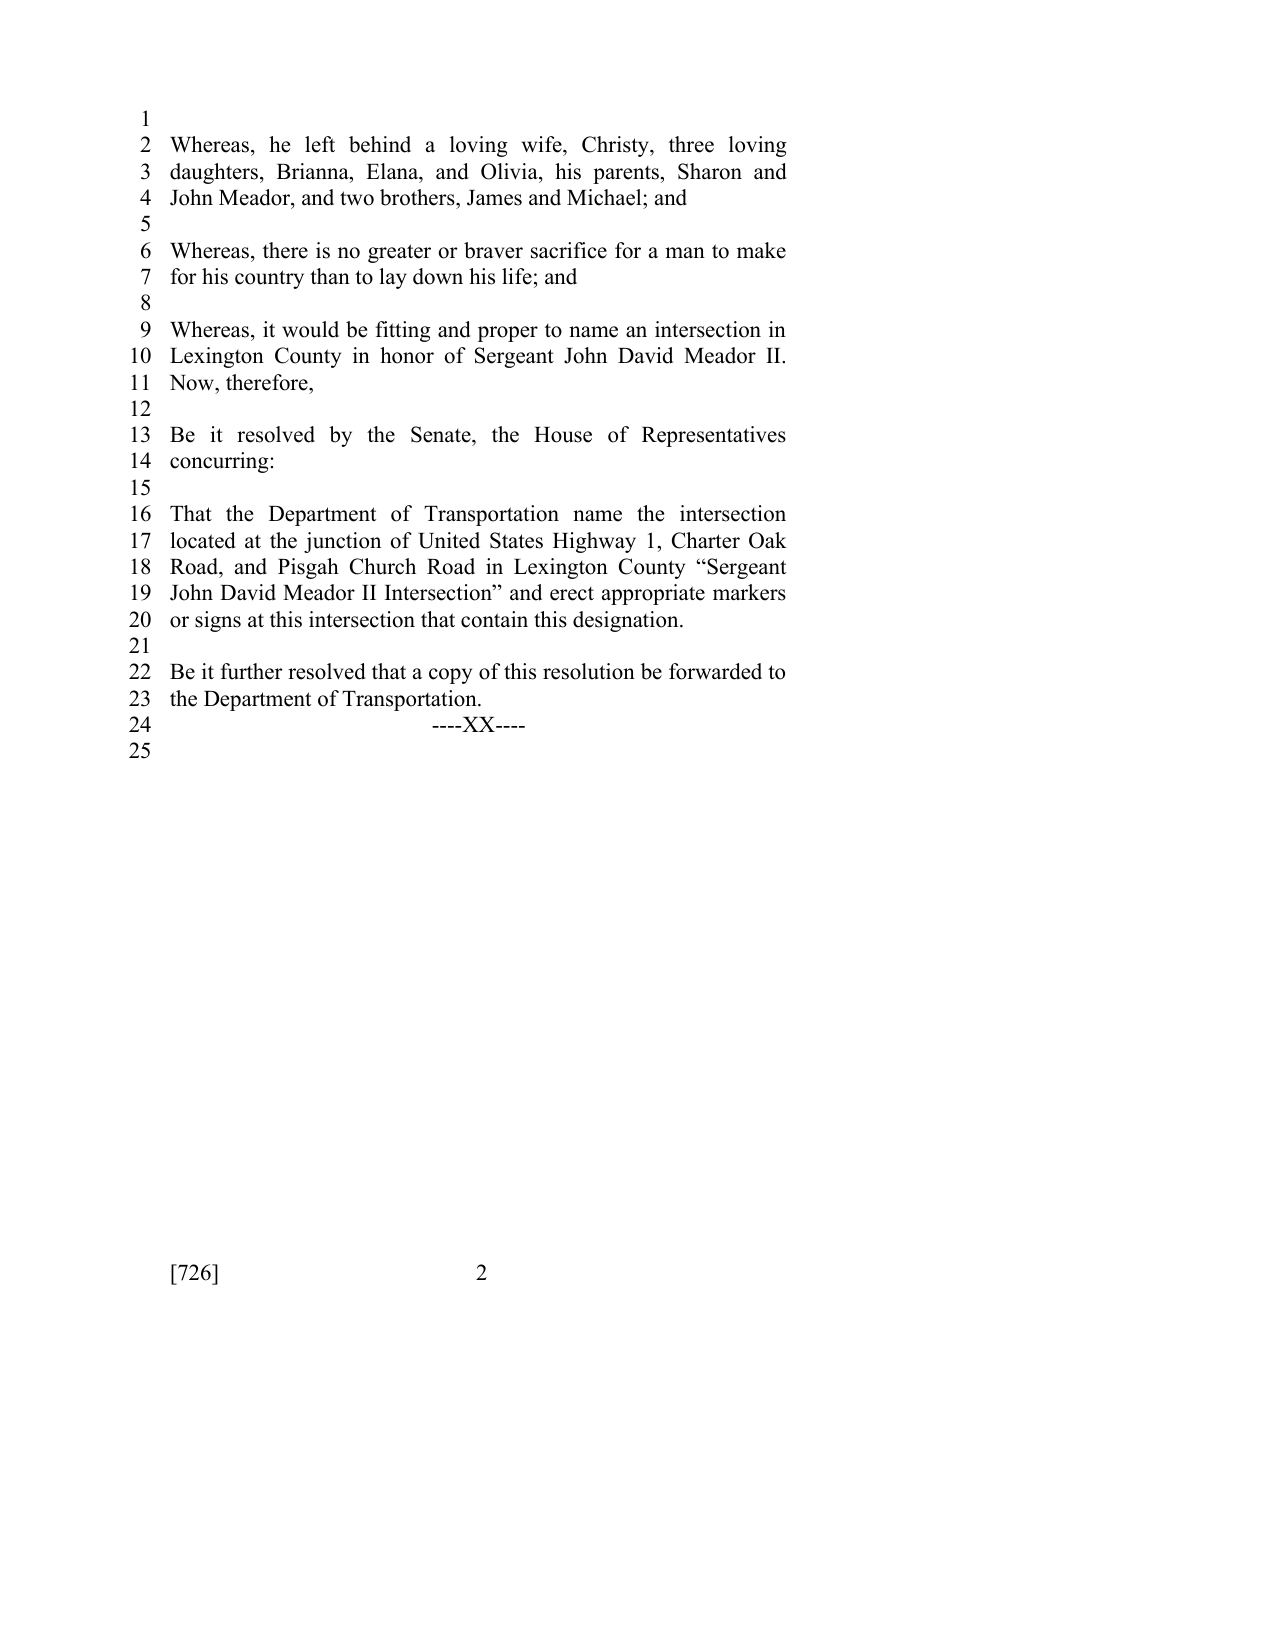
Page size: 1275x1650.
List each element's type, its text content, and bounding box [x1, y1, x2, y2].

text That the Department of Transportation name the intersection located at the junction of United States Highway 1, Charter Oak Road, and Pisgah Church Road in Lexington County “Sergeant John David Meador II Intersection” and erect appropriate markers or signs at this intersection that contain this designation. [169, 500, 787, 632]
text Whereas, it would be fitting and proper to name an intersection in Lexington County in honor of Sergeant John David Meador II. Now, therefore, [169, 316, 787, 395]
text ----XX---- [169, 711, 787, 737]
text Be it resolved by the Senate, the House of Representatives concurring: [169, 421, 787, 474]
text Whereas, he left behind a loving wife, Christy, three loving daughters, Brianna, Elana, and Olivia, his parents, Sharon and John Meador, and two brothers, James and Michael; and [169, 131, 787, 210]
text Whereas, there is no greater or braver sacrifice for a man to make for his country than to lay down his life; and [169, 237, 787, 289]
text Be it further resolved that a copy of this resolution be forwarded to the Department of Transportation. [169, 658, 787, 711]
